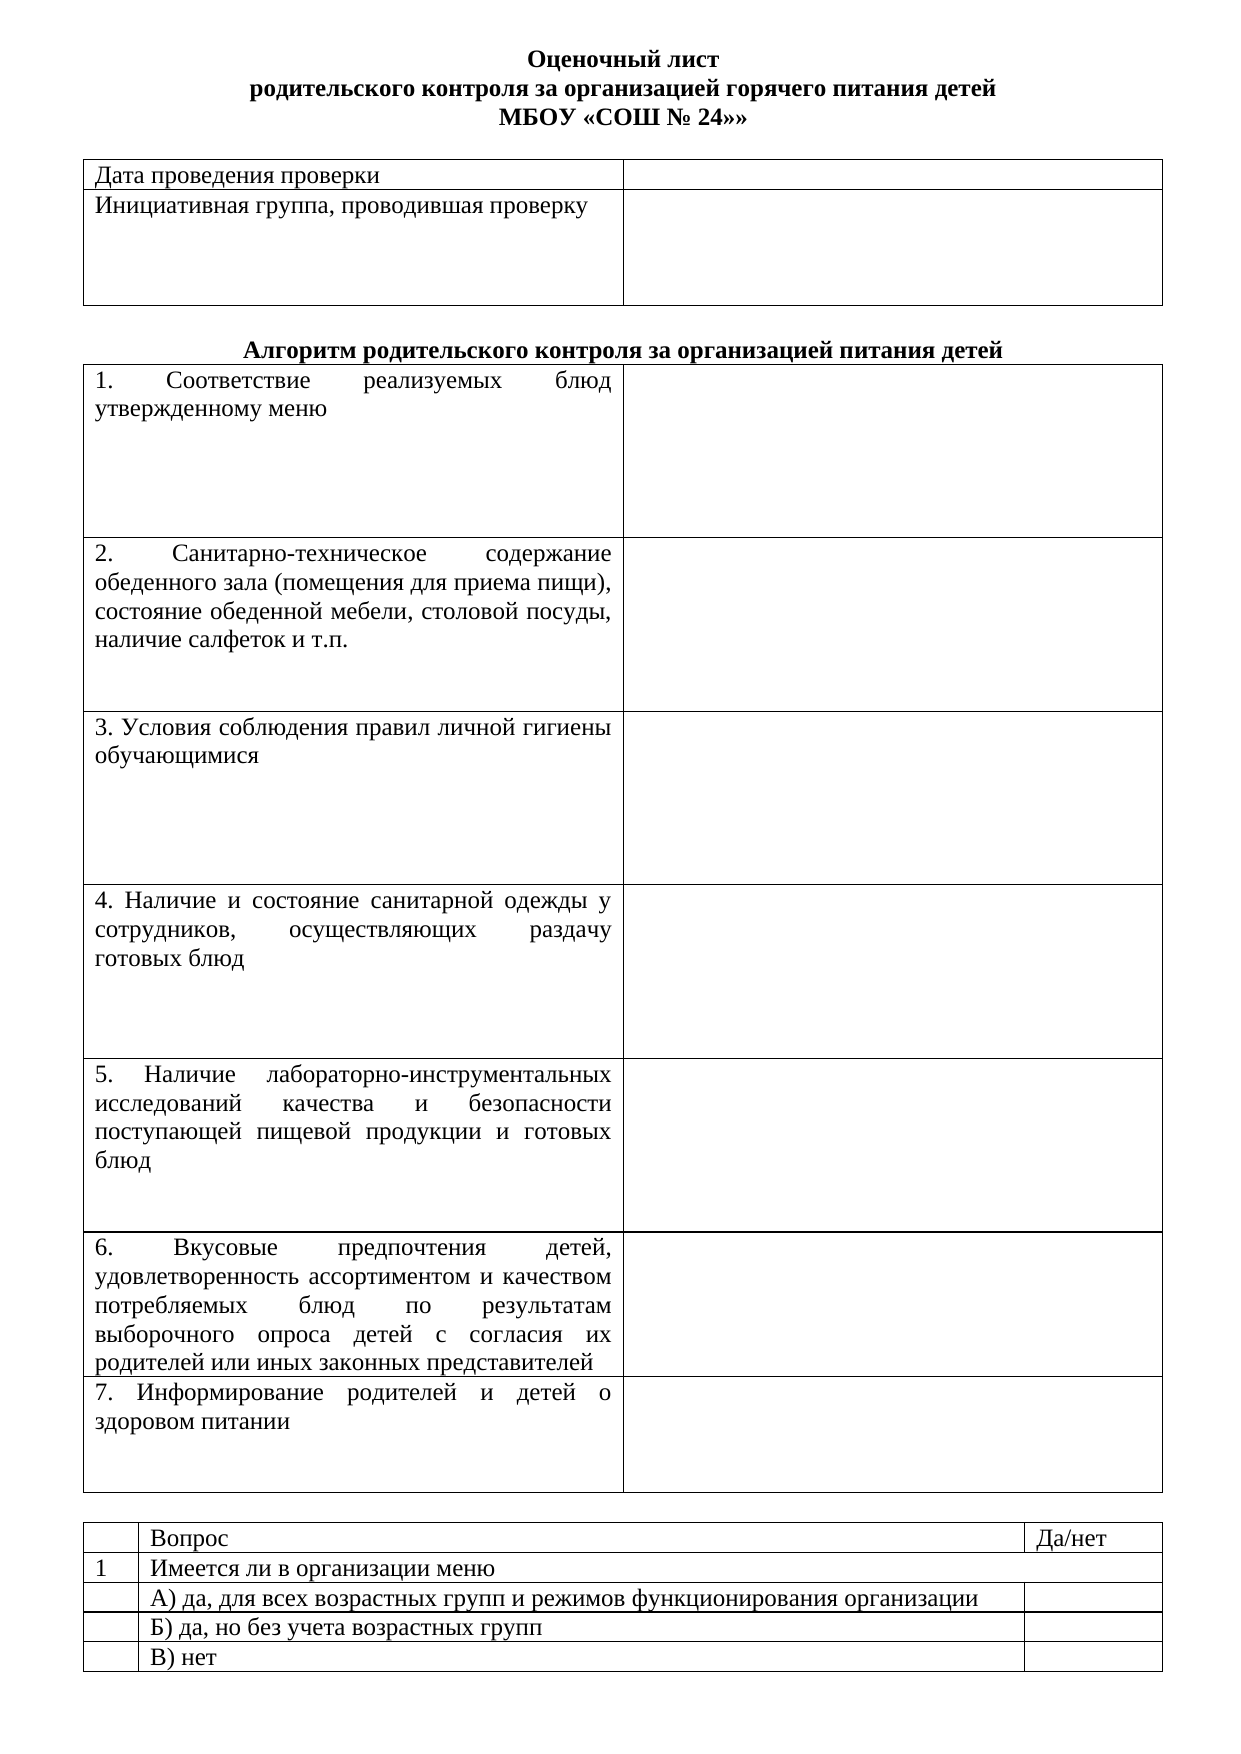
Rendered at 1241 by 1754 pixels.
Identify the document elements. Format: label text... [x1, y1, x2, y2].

table_cell В) нет [139, 1642, 1024, 1671]
table_cell 6. Вкусовые предпочтения детей, удовлетворенность ассортиментом и качеством потребляемых блюд по результатам выборочного опроса детей с согласия их родителей или иных законных представителей [84, 1233, 623, 1376]
table_cell [624, 1233, 1162, 1376]
table_cell [1025, 1642, 1162, 1671]
table_cell [624, 1377, 1162, 1492]
table_cell [1025, 1613, 1162, 1641]
table_cell [624, 712, 1162, 884]
table_cell [624, 538, 1162, 711]
table_cell Инициативная группа, проводившая проверку [84, 190, 623, 305]
table_cell [624, 885, 1162, 1058]
table_cell 1 [84, 1553, 138, 1582]
table_header Вопрос [139, 1523, 1024, 1552]
text Оценочный лист [94, 44, 1152, 73]
table_cell А) да, для всех возрастных групп и режимов функционирования организации [139, 1583, 1024, 1611]
table_header Дата проведения проверки [84, 160, 623, 189]
table_cell [84, 1583, 138, 1611]
text Алгоритм родительского контроля за организацией питания детей [94, 335, 1152, 364]
table_cell [624, 190, 1162, 305]
table_cell [84, 1613, 138, 1641]
table_cell [624, 1059, 1162, 1231]
table_cell 2. Санитарно-техническое содержание обеденного зала (помещения для приема пищи), состояние обеденной мебели, столовой посуды, наличие салфеток и т.п. [84, 538, 623, 711]
table_cell Б) да, но без учета возрастных групп [139, 1613, 1024, 1641]
text родительского контроля за организацией горячего питания детей [94, 73, 1152, 102]
table_cell Имеется ли в организации меню [139, 1553, 1162, 1582]
table_header [624, 160, 1162, 189]
table_header 1. Соответствие реализуемых блюд утвержденному меню [84, 365, 623, 537]
table_cell 5. Наличие лабораторно-инструментальных исследований качества и безопасности поступающей пищевой продукции и готовых блюд [84, 1059, 623, 1231]
table_header Да/нет [1025, 1523, 1162, 1552]
table_cell [84, 1642, 138, 1671]
table_cell 4. Наличие и состояние санитарной одежды у сотрудников, осуществляющих раздачу готовых блюд [84, 885, 623, 1058]
text МБОУ «СОШ № 24»» [94, 102, 1152, 131]
table_header [624, 365, 1162, 537]
table_cell 3. Условия соблюдения правил личной гигиены обучающимися [84, 712, 623, 884]
table_header [84, 1523, 138, 1552]
table_cell 7. Информирование родителей и детей о здоровом питании [84, 1377, 623, 1492]
table_cell [1025, 1583, 1162, 1611]
